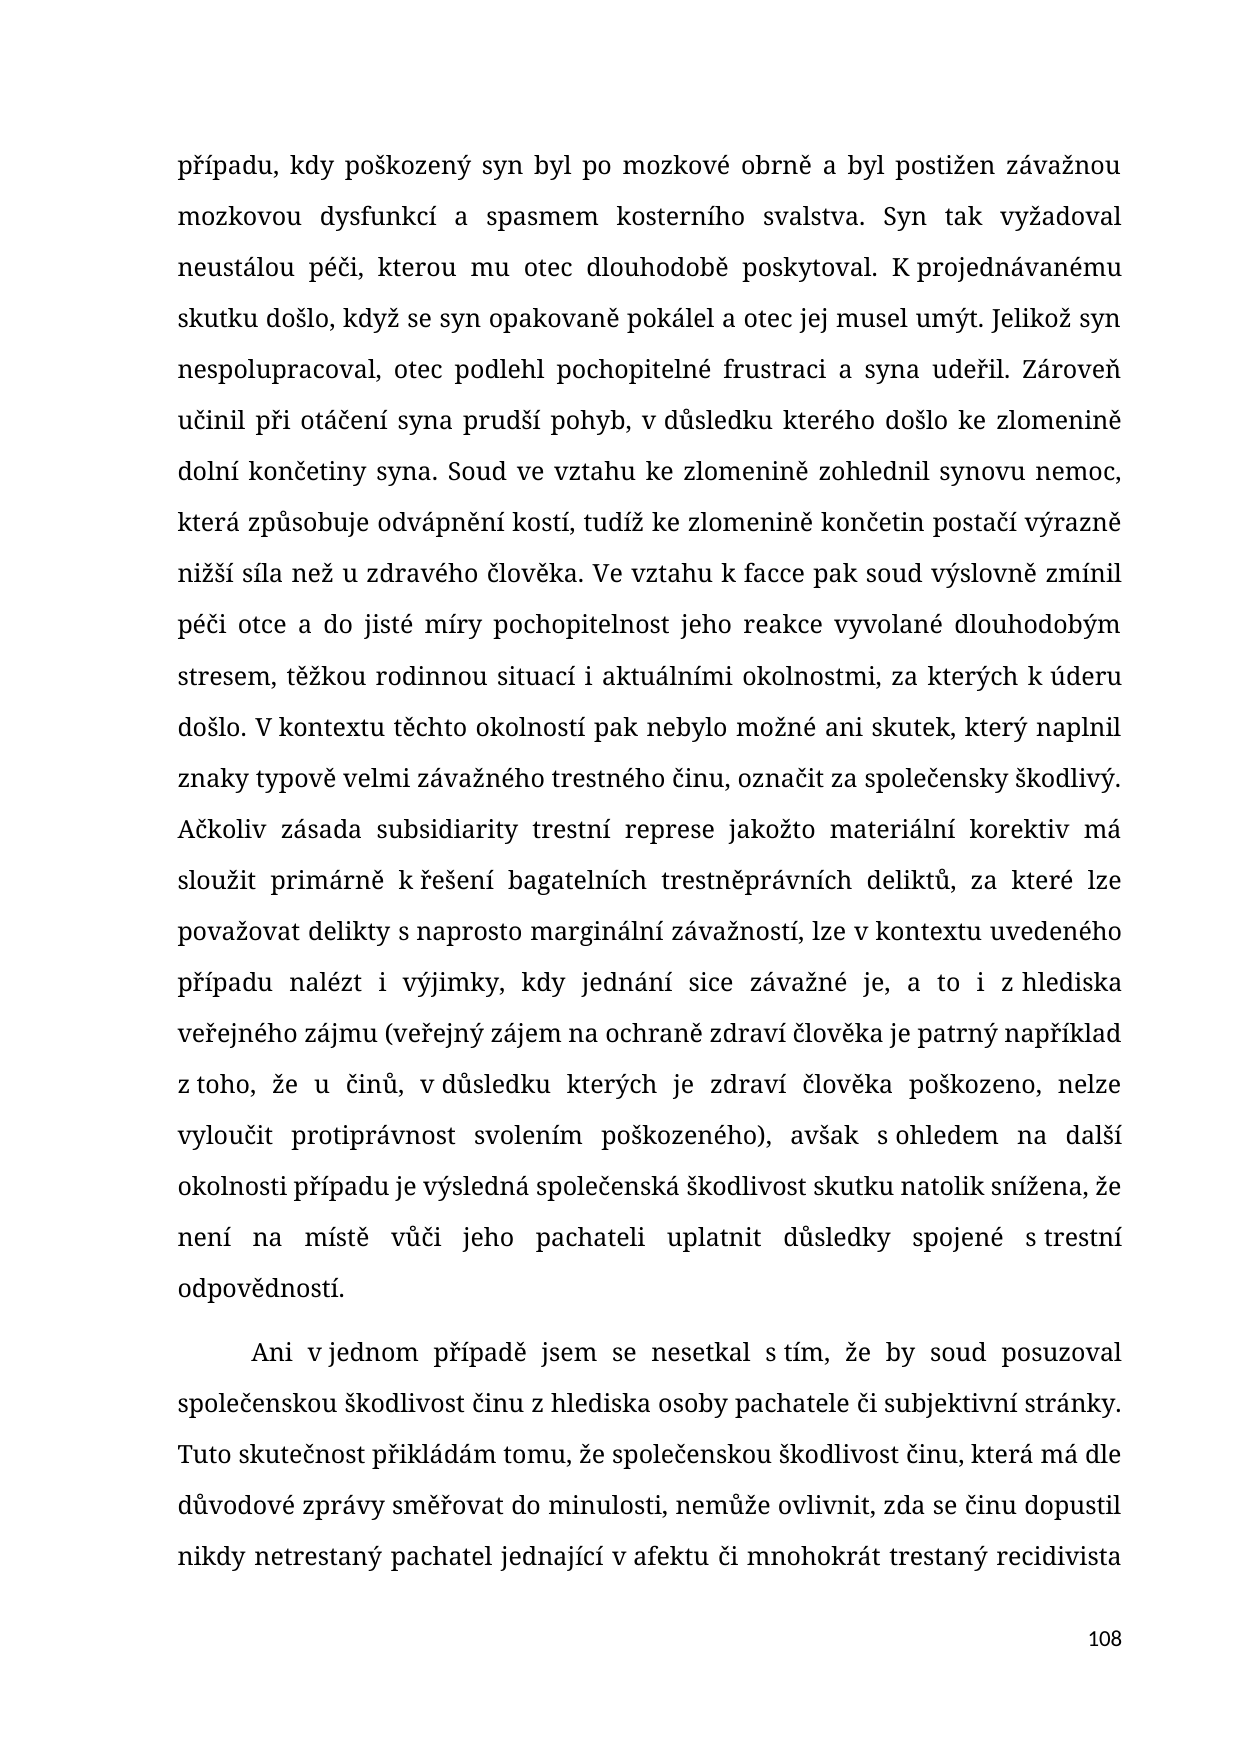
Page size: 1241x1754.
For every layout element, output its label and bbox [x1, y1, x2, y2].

text [177, 148, 1122, 1305]
text [177, 1334, 1122, 1572]
